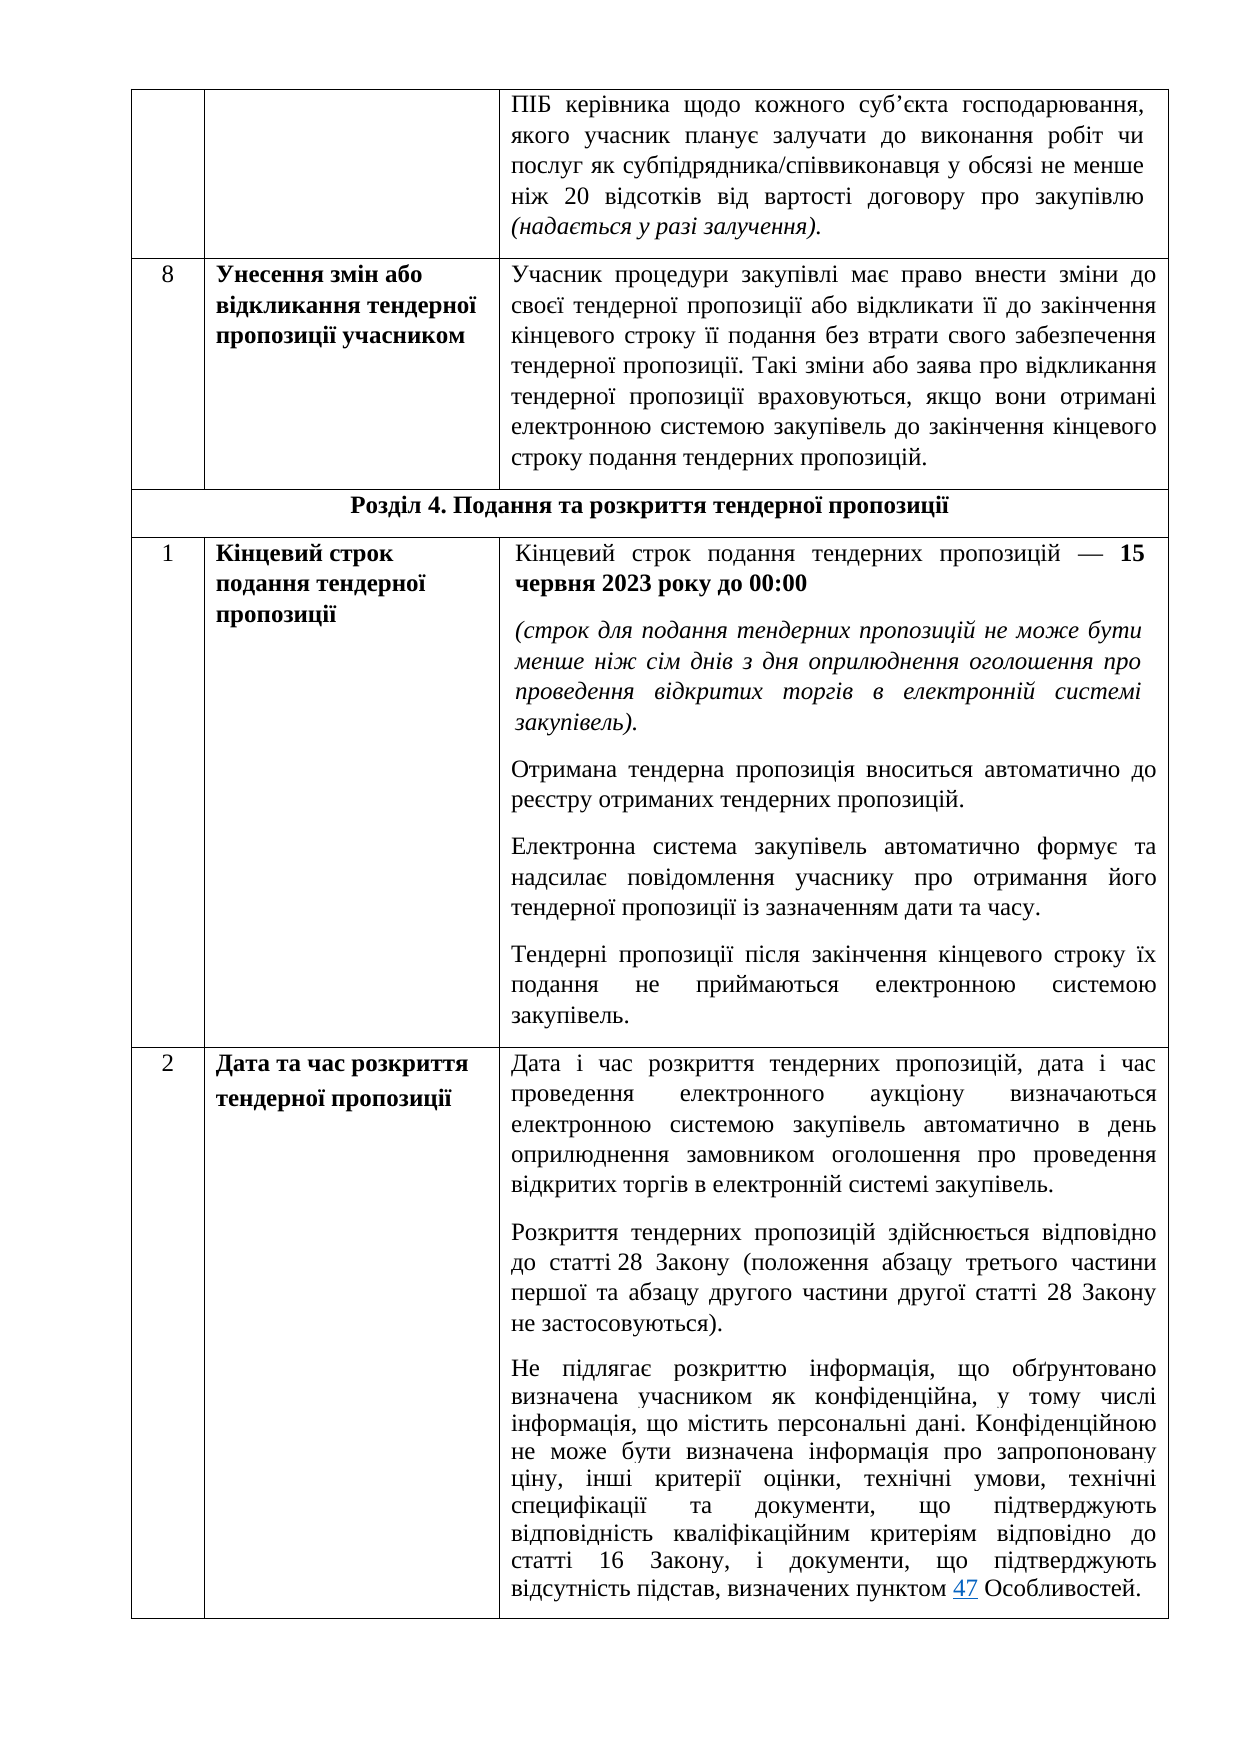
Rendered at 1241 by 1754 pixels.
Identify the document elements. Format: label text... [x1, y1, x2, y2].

table_cell Кінцевий строк подання тендерних пропозицій — 15 червня 2023 року до 00:00 (строк для подання тендерних пропозицій не може бути менше ніж сім днів з дня оприлюднення оголошення про проведення відкритих торгів в електронній системі закупівель). Отримана тендерна пропозиція вноситься автоматично до реєстру отриманих тендерних пропозицій. Електронна система закупівель автоматично формує та надсилає повідомлення учаснику про отримання його тендерної пропозиції із зазначенням дати та часу. Тендерні пропозиції після закінчення кінцевого строку їх подання не приймаються електронною системою закупівель. [500, 538, 1168, 1047]
table_cell Учасник процедури закупівлі має право внести зміни до своєї тендерної пропозиції або відкликати її до закінчення кінцевого строку її подання без втрати свого забезпечення тендерної пропозиції. Такі зміни або заява про відкликання тендерної пропозиції враховуються, якщо вони отримані електронною системою закупівель до закінчення кінцевого строку подання тендерних пропозицій. [500, 259, 1168, 489]
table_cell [500, 90, 1168, 258]
table_cell Розділ 4. Подання та розкриття тендерної пропозиції [132, 490, 1168, 537]
table_cell 2 [132, 1048, 204, 1618]
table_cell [205, 90, 499, 258]
table_cell Дата і час розкриття тендерних пропозицій, дата і час проведення електронного аукціону визначаються електронною системою закупівель автоматично в день оприлюднення замовником оголошення про проведення відкритих торгів в електронній системі закупівель. Розкриття тендерних пропозицій здійснюється відповідно до статті 28 Закону (положення абзацу третього частини першої та абзацу другого частини другої статті 28 Закону не застосовуються). Не підлягає розкриттю інформація, що обґрунтовано визначена учасником як конфіденційна, у тому числі інформація, що містить персональні дані. Конфіденційною не може бути визначена інформація про запропоновану ціну, інші критерії оцінки, технічні умови, технічні специфікації та документи, що підтверджують відповідність кваліфікаційним критеріям відповідно до статті 16 Закону, і документи, що підтверджують відсутність підстав, визначених пунктом 47 Особливостей. [500, 1048, 1168, 1618]
table_cell Дата та час розкриття тендерної пропозиції [205, 1048, 499, 1618]
table_cell 7 [132, 90, 204, 258]
table_cell Унесення змін або відкликання тендерної пропозиції учасником [205, 259, 499, 489]
table_cell 8 [132, 259, 204, 489]
table_cell Кінцевий строк подання тендерної пропозиції [205, 538, 499, 1047]
table_cell 1 [132, 538, 204, 1047]
